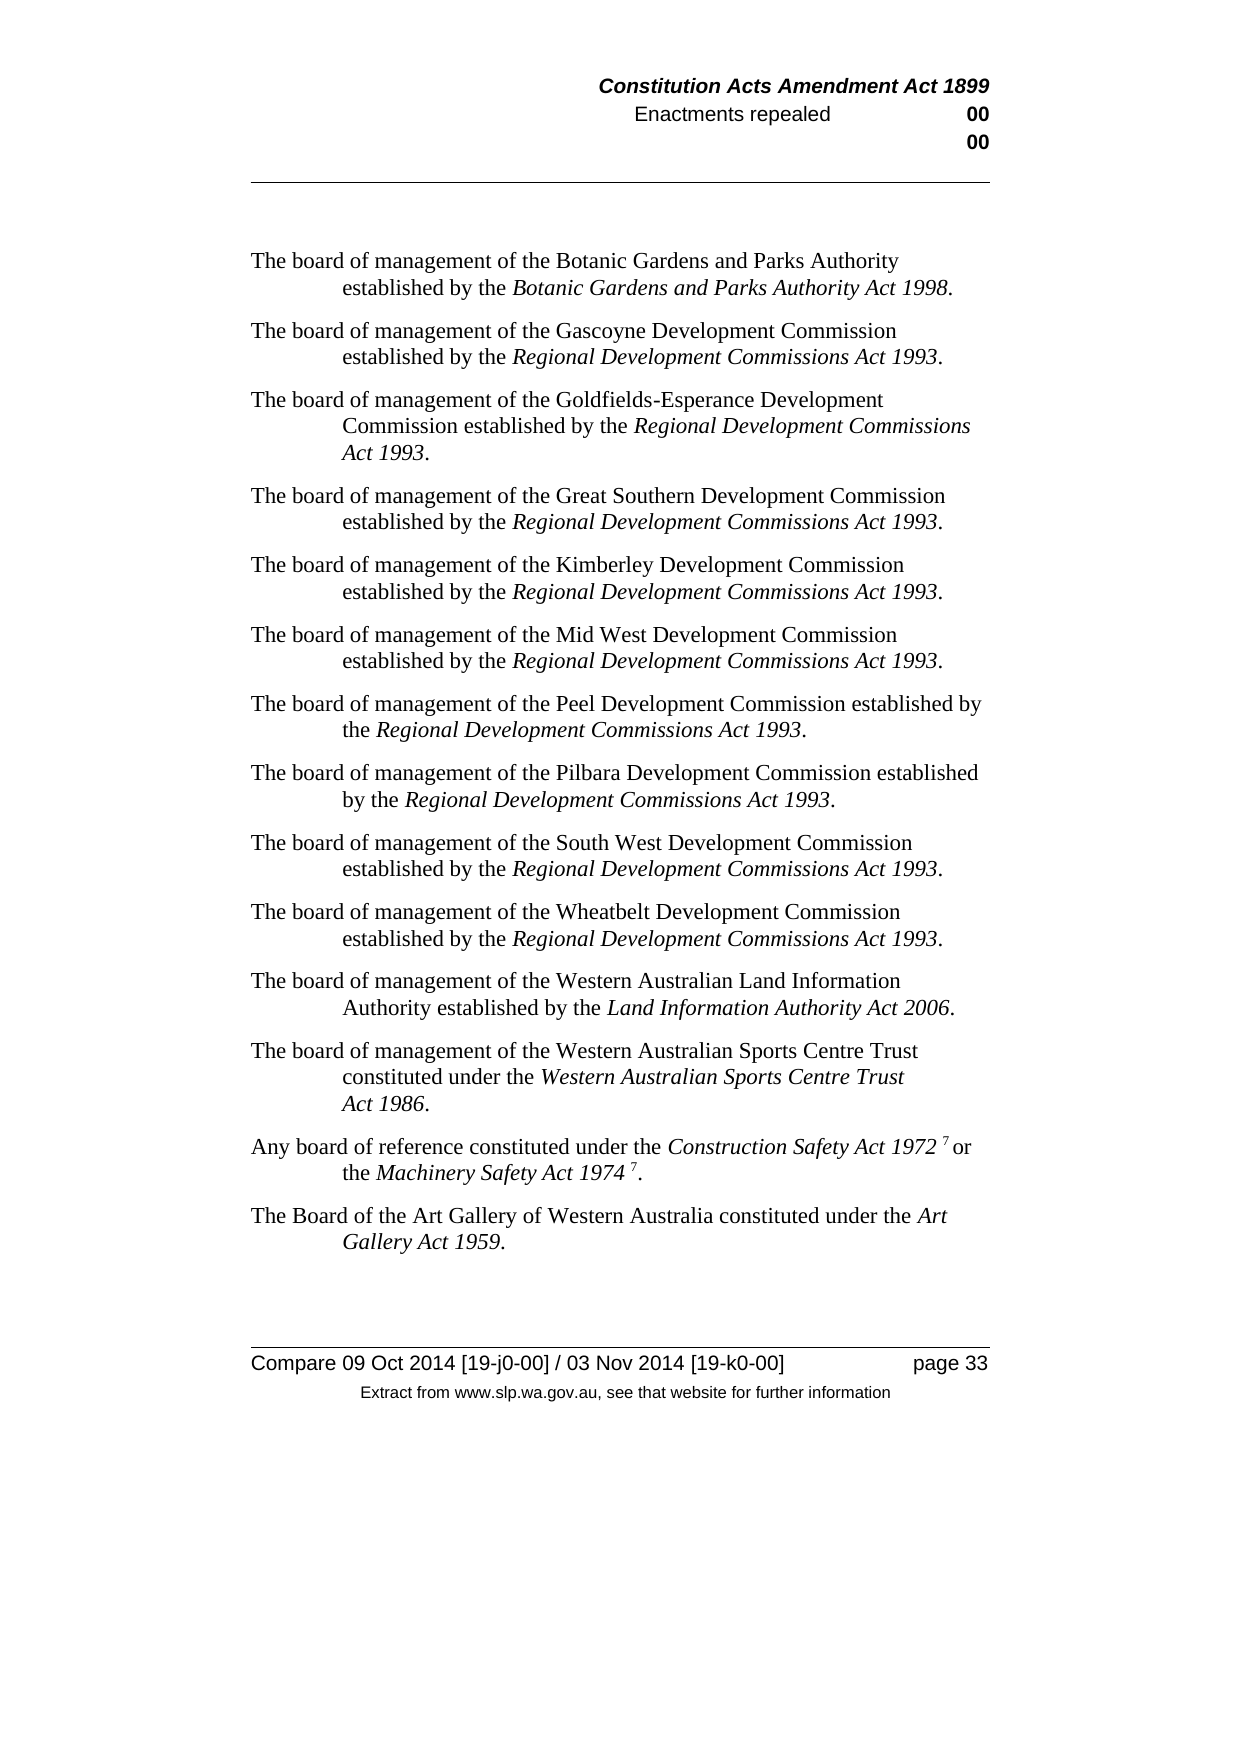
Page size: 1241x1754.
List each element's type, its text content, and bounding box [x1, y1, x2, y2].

text The board of management of the South West Development Commission established by the Regional Development Commissions Act 1993. [251, 829, 990, 882]
text The board of management of the Wheatbelt Development Commission established by the Regional Development Commissions Act 1993. [251, 898, 990, 951]
text The board of management of the Botanic Gardens and Parks Authority established by the Botanic Gardens and Parks Authority Act 1998. [251, 247, 990, 300]
text The board of management of the Pilbara Development Commission established by the Regional Development Commissions Act 1993. [251, 759, 990, 812]
text The board of management of the Gascoyne Development Commission established by the Regional Development Commissions Act 1993. [251, 317, 990, 369]
text The board of management of the Mid West Development Commission established by the Regional Development Commissions Act 1993. [251, 621, 990, 673]
text The board of management of the Western Australian Land Information Authority established by the Land Information Authority Act 2006. [251, 968, 990, 1020]
text Any board of reference constituted under the Construction Safety Act 1972 7 or the Machinery Safety Act 1974 7. [251, 1133, 990, 1185]
text The board of management of the Great Southern Development Commission established by the Regional Development Commissions Act 1993. [251, 482, 990, 535]
text The board of management of the Western Australian Sports Centre Trust constituted under the Western Australian Sports Centre Trust Act 1986. [251, 1037, 990, 1116]
text The board of management of the Peel Development Commission established by the Regional Development Commissions Act 1993. [251, 690, 990, 743]
text The board of management of the Kimberley Development Commission established by the Regional Development Commissions Act 1993. [251, 551, 990, 604]
text The Board of the Art Gallery of Western Australia constituted under the Act 1959. [251, 1202, 990, 1255]
text The board of management of the Goldfields-Esperance Development Commission established by the Regional Development Commissions Act 1993. [251, 386, 990, 465]
